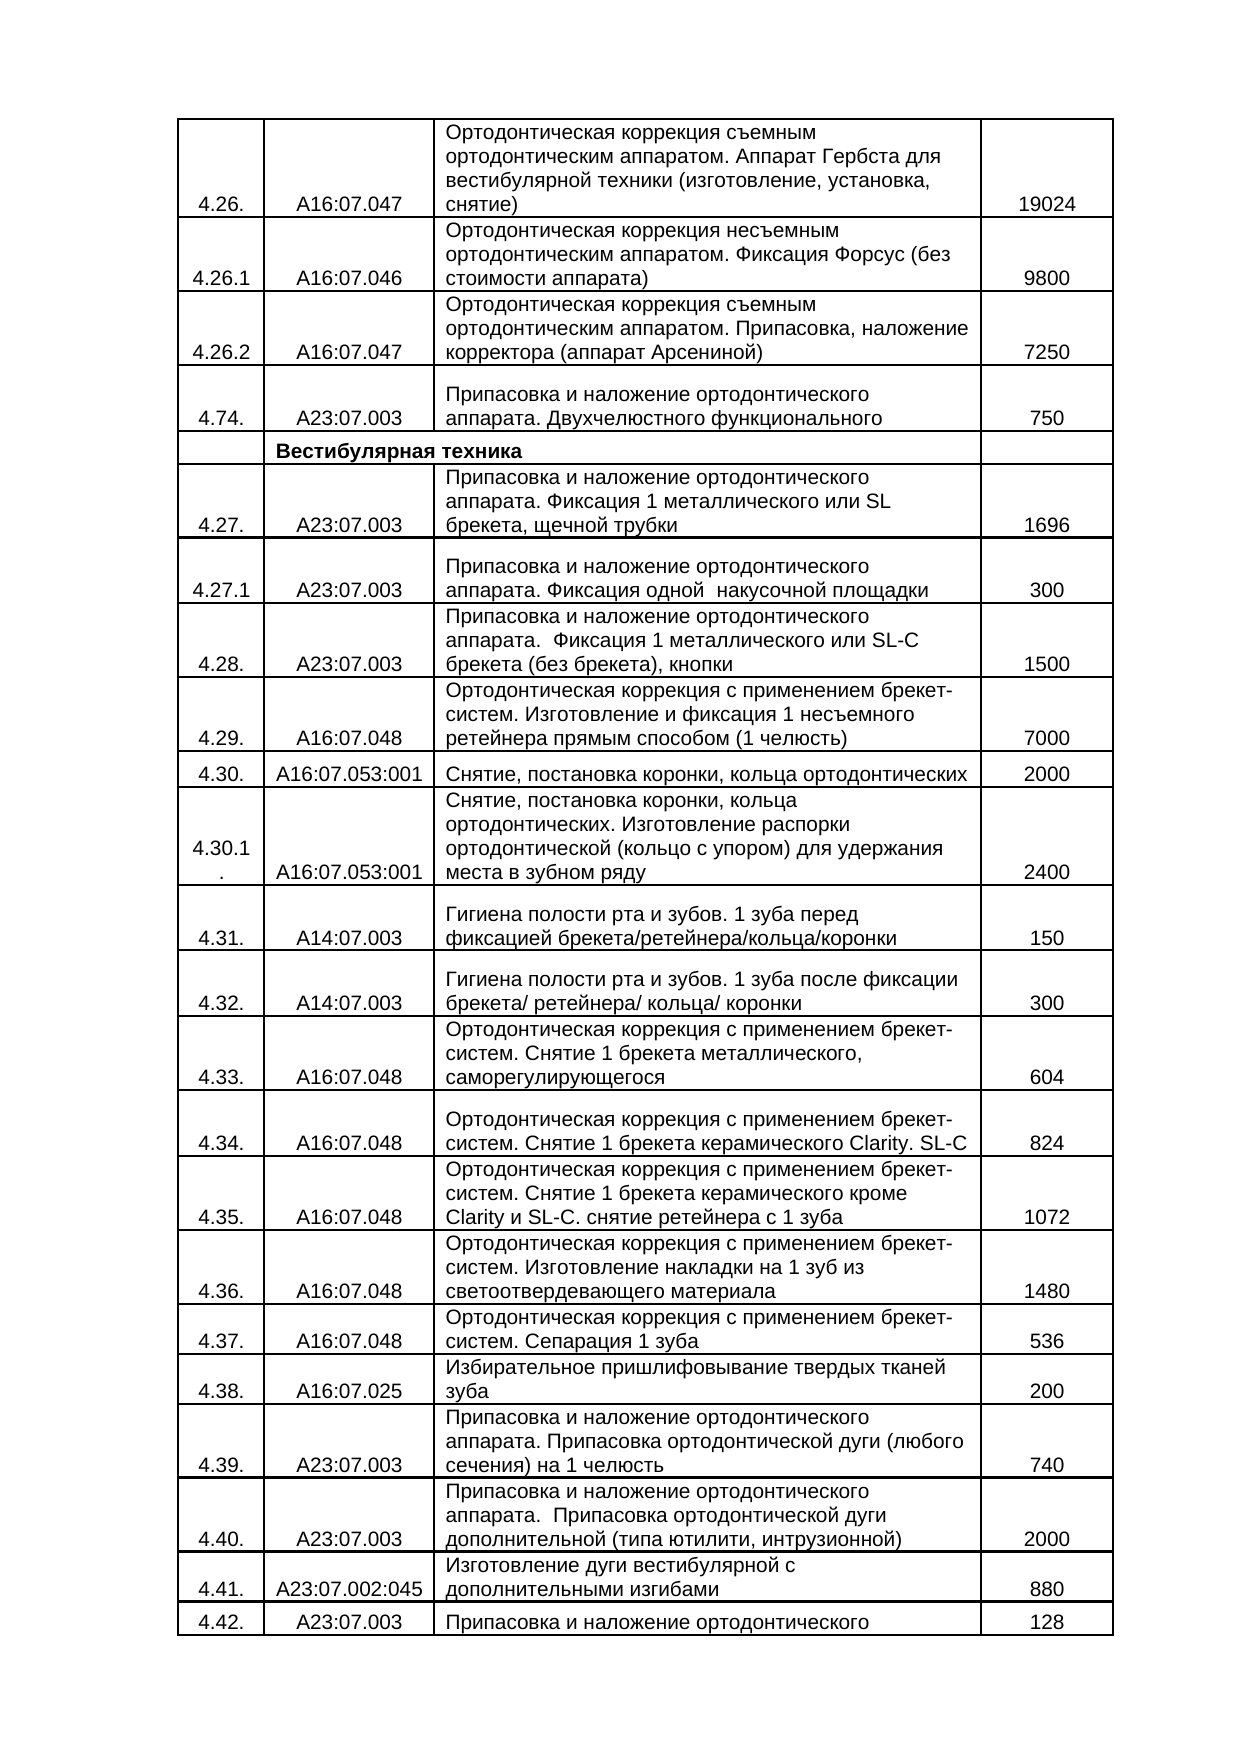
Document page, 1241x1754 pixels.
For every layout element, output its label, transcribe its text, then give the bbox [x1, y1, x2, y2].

table_cell А23:07.003 [265, 604, 433, 676]
table_cell А16:07.053:001 [265, 752, 433, 786]
table_cell А16:07.046 [265, 218, 433, 290]
table_cell 4.40. [179, 1479, 263, 1550]
table_cell А16:07.048 [265, 1305, 433, 1352]
table_cell Ортодонтическая коррекция с применением брекет-систем. Снятие 1 брекета металлического, саморегулирующегося [435, 1017, 980, 1089]
table_cell А16:07.047 [265, 120, 433, 216]
table_cell А23:07.002:045 [265, 1553, 433, 1600]
table_cell А16:07.047 [265, 292, 433, 364]
table_cell Припасовка и наложение ортодонтического аппарата. Двухчелюстного функционального [435, 366, 980, 429]
table_cell Гигиена полости рта и зубов. 1 зуба перед фиксацией брекета/ретейнера/кольца/коронки [435, 886, 980, 949]
table_cell 4.37. [179, 1305, 263, 1352]
table_cell 1072 [982, 1157, 1112, 1228]
table_cell Ортодонтическая коррекция несъемным ортодонтическим аппаратом. Фиксация Форсус (без стоимости аппарата) [435, 218, 980, 290]
table_cell А16:07.053:001 [265, 788, 433, 884]
table_cell 4.36. [179, 1231, 263, 1302]
table_cell 4.35. [179, 1157, 263, 1228]
table_cell А23:07.003 [265, 1405, 433, 1476]
table_cell 1500 [982, 604, 1112, 676]
table_cell 4.31. [179, 886, 263, 949]
table_cell А16:07.048 [265, 1017, 433, 1089]
table_cell Ортодонтическая коррекция с применением брекет-систем. Изготовление накладки на 1 зуб из светоотвердевающего материала [435, 1231, 980, 1302]
table_cell 4.38. [179, 1355, 263, 1402]
table_cell Припасовка и наложение ортодонтического аппарата. Фиксация 1 металлического или SL-C брекета (без брекета), кнопки [435, 604, 980, 676]
table_cell Ортодонтическая коррекция съемным ортодонтическим аппаратом. Припасовка, наложение корректора (аппарат Арсениной) [435, 292, 980, 364]
table_cell 824 [982, 1091, 1112, 1154]
table_cell 2400 [982, 788, 1112, 884]
table_cell 7000 [982, 678, 1112, 750]
table_cell 4.28. [179, 604, 263, 676]
table_cell А16:07.048 [265, 678, 433, 750]
table_cell 4.26.1 [179, 218, 263, 290]
table_cell Припасовка и наложение ортодонтического аппарата. Фиксация 1 металлического или SL брекета, щечной трубки [435, 465, 980, 536]
table_cell А23:07.003 [265, 1603, 433, 1634]
table_cell Снятие, постановка коронки, кольца ортодонтических [435, 752, 980, 786]
table_cell Припасовка и наложение ортодонтического аппарата. Фиксация одной накусочной площадки [435, 539, 980, 602]
table_cell Ортодонтическая коррекция с применением брекет-систем. Снятие 1 брекета керамического кроме Clarity и SL-C. снятие ретейнера с 1 зуба [435, 1157, 980, 1228]
table_cell 4.26.2 [179, 292, 263, 364]
table_cell А16:07.048 [265, 1091, 433, 1154]
table_cell Ортодонтическая коррекция с применением брекет-систем. Снятие 1 брекета керамического Clarity. SL-C [435, 1091, 980, 1154]
table_cell 300 [982, 539, 1112, 602]
table_cell Припасовка и наложение ортодонтического аппарата. Припасовка ортодонтической дуги (любого сечения) на 1 челюсть [435, 1405, 980, 1476]
table_cell 150 [982, 886, 1112, 949]
table_cell 7250 [982, 292, 1112, 364]
table_cell 4.41. [179, 1553, 263, 1600]
table_cell Ортодонтическая коррекция съемным ортодонтическим аппаратом. Аппарат Гербста для вестибулярной техники (изготовление, установка, снятие) [435, 120, 980, 216]
table_cell А23:07.003 [265, 465, 433, 536]
table_cell 536 [982, 1305, 1112, 1352]
table_cell 2000 [982, 752, 1112, 786]
table_cell 4.27.1 [179, 539, 263, 602]
table_cell 880 [982, 1553, 1112, 1600]
table_cell 4.74. [179, 366, 263, 429]
table_cell Припасовка и наложение ортодонтического аппарата. Припасовка ортодонтической дуги дополнительной (типа ютилити, интрузионной) [435, 1479, 980, 1550]
table_cell 4.32. [179, 951, 263, 1015]
table_cell Вестибулярная техника [265, 432, 980, 462]
table_cell 19024 [982, 120, 1112, 216]
table_cell 200 [982, 1355, 1112, 1402]
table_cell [435, 1603, 980, 1634]
table_cell Ортодонтическая коррекция с применением брекет-систем. Изготовление и фиксация 1 несъемного ретейнера прямым способом (1 челюсть) [435, 678, 980, 750]
table_cell А23:07.003 [265, 1479, 433, 1550]
table_cell 4.29. [179, 678, 263, 750]
table_cell 1480 [982, 1231, 1112, 1302]
table_cell 604 [982, 1017, 1112, 1089]
table_cell А23:07.003 [265, 366, 433, 429]
table_cell 4.30. [179, 752, 263, 786]
table_cell 1696 [982, 465, 1112, 536]
table_cell Ортодонтическая коррекция с применением брекет-систем. Сепарация 1 зуба [435, 1305, 980, 1352]
table_cell 4.34. [179, 1091, 263, 1154]
table_cell 4.39. [179, 1405, 263, 1476]
table_cell А23:07.003 [265, 539, 433, 602]
table_cell [982, 432, 1112, 462]
table_cell 9800 [982, 218, 1112, 290]
table_cell 300 [982, 951, 1112, 1015]
table_cell 4.26. [179, 120, 263, 216]
table_cell 2000 [982, 1479, 1112, 1550]
table_cell 4.42. [179, 1603, 263, 1634]
table_cell А16:07.048 [265, 1157, 433, 1228]
table_cell [179, 432, 263, 462]
table_cell А14:07.003 [265, 951, 433, 1015]
table_cell 750 [982, 366, 1112, 429]
table_cell А16:07.048 [265, 1231, 433, 1302]
table_cell Изготовление дуги вестибулярной с дополнительными изгибами [435, 1553, 980, 1600]
table_cell 4.30.1. [179, 788, 263, 884]
table_cell А16:07.025 [265, 1355, 433, 1402]
table_cell 4.27. [179, 465, 263, 536]
table_cell 4.33. [179, 1017, 263, 1089]
table_cell Избирательное пришлифовывание твердых тканей зуба [435, 1355, 980, 1402]
table_cell Гигиена полости рта и зубов. 1 зуба после фиксации брекета/ ретейнера/ кольца/ коронки [435, 951, 980, 1015]
table_cell Снятие, постановка коронки, кольца ортодонтических. Изготовление распорки ортодонтической (кольцо с упором) для удержания места в зубном ряду [435, 788, 980, 884]
table_cell А14:07.003 [265, 886, 433, 949]
table_cell 740 [982, 1405, 1112, 1476]
table_cell 128 [982, 1603, 1112, 1634]
